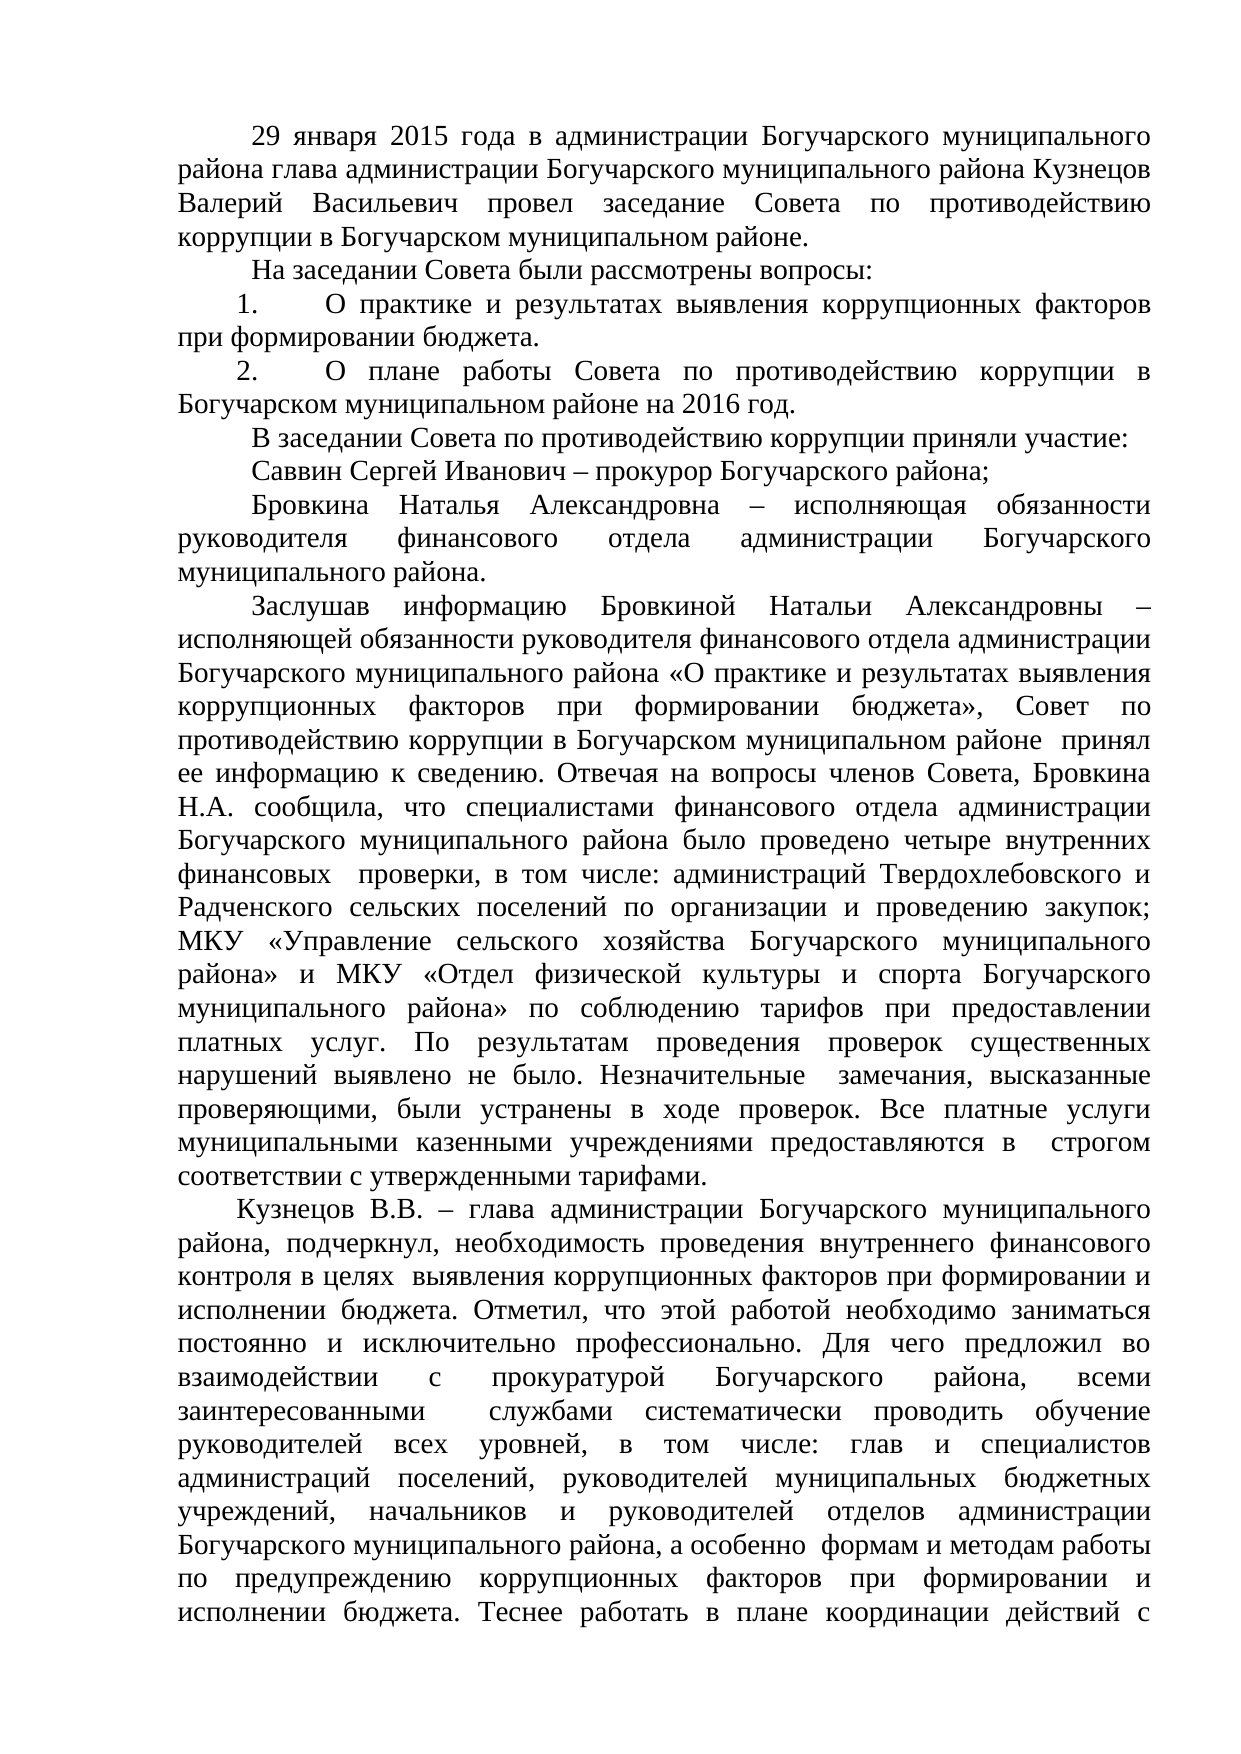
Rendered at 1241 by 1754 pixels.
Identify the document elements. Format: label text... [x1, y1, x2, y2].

text Саввин Сергей Иванович – прокурор Богучарского района; [177, 453, 1152, 487]
text 29 января 2015 года в администрации Богучарского муниципального района глава администрации Богучарского муниципального района Кузнецов Валерий Васильевич провел заседание Совета по противодействию коррупции в Богучарском муниципальном районе. [177, 118, 1152, 252]
text В заседании Совета по противодействию коррупции приняли участие: [177, 420, 1152, 453]
text Бровкина Наталья Александровна – исполняющая обязанности руководителя финансового отдела администрации Богучарского муниципального района. [177, 487, 1152, 588]
list О плане работы Совета по противодействию коррупции в Богучарском муниципальном районе на 2016 год. [177, 353, 1152, 420]
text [177, 1191, 1152, 1627]
text На заседании Совета были рассмотрены вопросы: [177, 252, 1152, 286]
text Заслушав информацию Бровкиной Натальи Александровны – исполняющей обязанности руководителя финансового отдела администрации Богучарского муниципального района «О практике и результатах выявления коррупционных факторов при формировании бюджета», Совет по противодействию коррупции в Богучарском муниципальном районе принял ее информацию к сведению. Отвечая на вопросы членов Совета, Бровкина Н.А. сообщила, что специалистами финансового отдела администрации Богучарского муниципального района было проведено четыре внутренних финансовых проверки, в том числе: администраций Твердохлебовского и Радченского сельских поселений по организации и проведению закупок; МКУ «Управление сельского хозяйства Богучарского муниципального района» и МКУ «Отдел физической культуры и спорта Богучарского муниципального района» по соблюдению тарифов при предоставлении платных услуг. По результатам проведения проверок существенных нарушений выявлено не было. Незначительные замечания, высказанные проверяющими, были устранены в ходе проверок. Все платные услуги муниципальными казенными учреждениями предоставляются в строгом соответствии с утвержденными тарифами. [177, 588, 1152, 1191]
list О практике и результатах выявления коррупционных факторов при формировании бюджета. [177, 286, 1152, 353]
